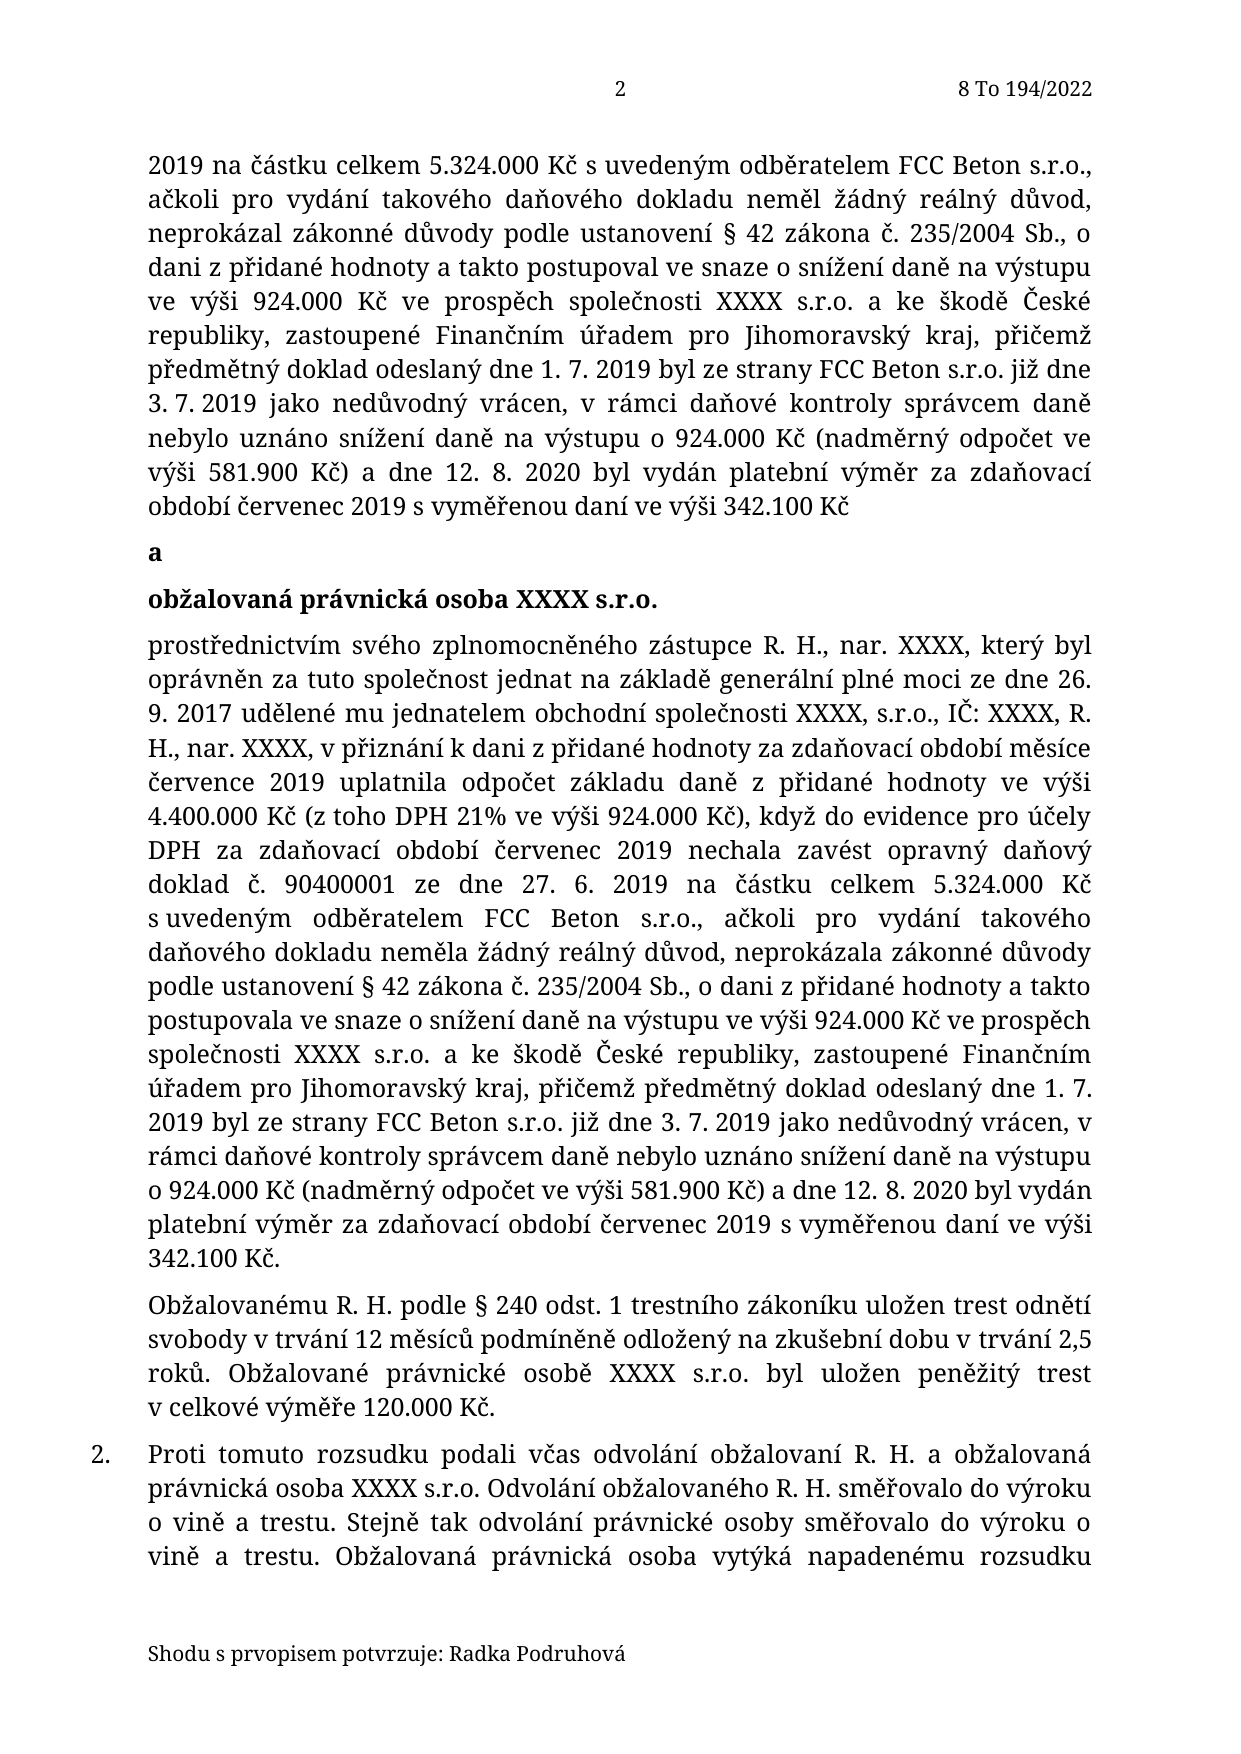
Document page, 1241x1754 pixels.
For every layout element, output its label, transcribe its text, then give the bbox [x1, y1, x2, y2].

text obžalovaná právnická osoba XXXX s.r.o. [148, 581, 1092, 616]
list Obžalovanému R. H. podle § 240 odst. 1 trestního zákoníku uložen trest odnětí svobody v trvání 12 měsíců podmíněně odložený na zkušební dobu v trvání 2,5 roků. Obžalované právnické osobě XXXX s.r.o. byl uložen peněžitý trest v celkové výměře 120.000 Kč. [148, 1288, 1092, 1424]
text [148, 148, 1092, 522]
text a [148, 535, 1092, 569]
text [111, 1436, 1092, 1573]
text prostřednictvím svého zplnomocněného zástupce R. H., nar. XXXX, který byl oprávněn za tuto společnost jednat na základě generální plné moci ze dne 26. 9. 2017 udělené mu jednatelem obchodní společnosti XXXX, s.r.o., IČ: XXXX, R. H., nar. XXXX, v přiznání k dani z přidané hodnoty za zdaňovací období měsíce července 2019 uplatnila odpočet základu daně z přidané hodnoty ve výši 4.400.000 Kč (z toho DPH 21% ve výši 924.000 Kč), když do evidence pro účely DPH za zdaňovací období červenec 2019 nechala zavést opravný daňový doklad č. 90400001 ze dne 27. 6. 2019 na částku celkem 5.324.000 Kč s uvedeným odběratelem FCC Beton s.r.o., ačkoli pro vydání takového daňového dokladu neměla žádný reálný důvod, neprokázala zákonné důvody podle ustanovení § 42 zákona č. 235/2004 Sb., o dani z přidané hodnoty a takto postupovala ve snaze o snížení daně na výstupu ve výši 924.000 Kč ve prospěch společnosti XXXX s.r.o. a ke škodě České republiky, zastoupené Finančním úřadem pro Jihomoravský kraj, přičemž předmětný doklad odeslaný dne 1. 7. 2019 byl ze strany FCC Beton s.r.o. již dne 3. 7. 2019 jako nedůvodný vrácen, v rámci daňové kontroly správcem daně nebylo uznáno snížení daně na výstupu o 924.000 Kč (nadměrný odpočet ve výši 581.900 Kč) a dne 12. 8. 2020 byl vydán platební výměr za zdaňovací období červenec 2019 s vyměřenou daní ve výši 342.100 Kč. [148, 628, 1092, 1275]
